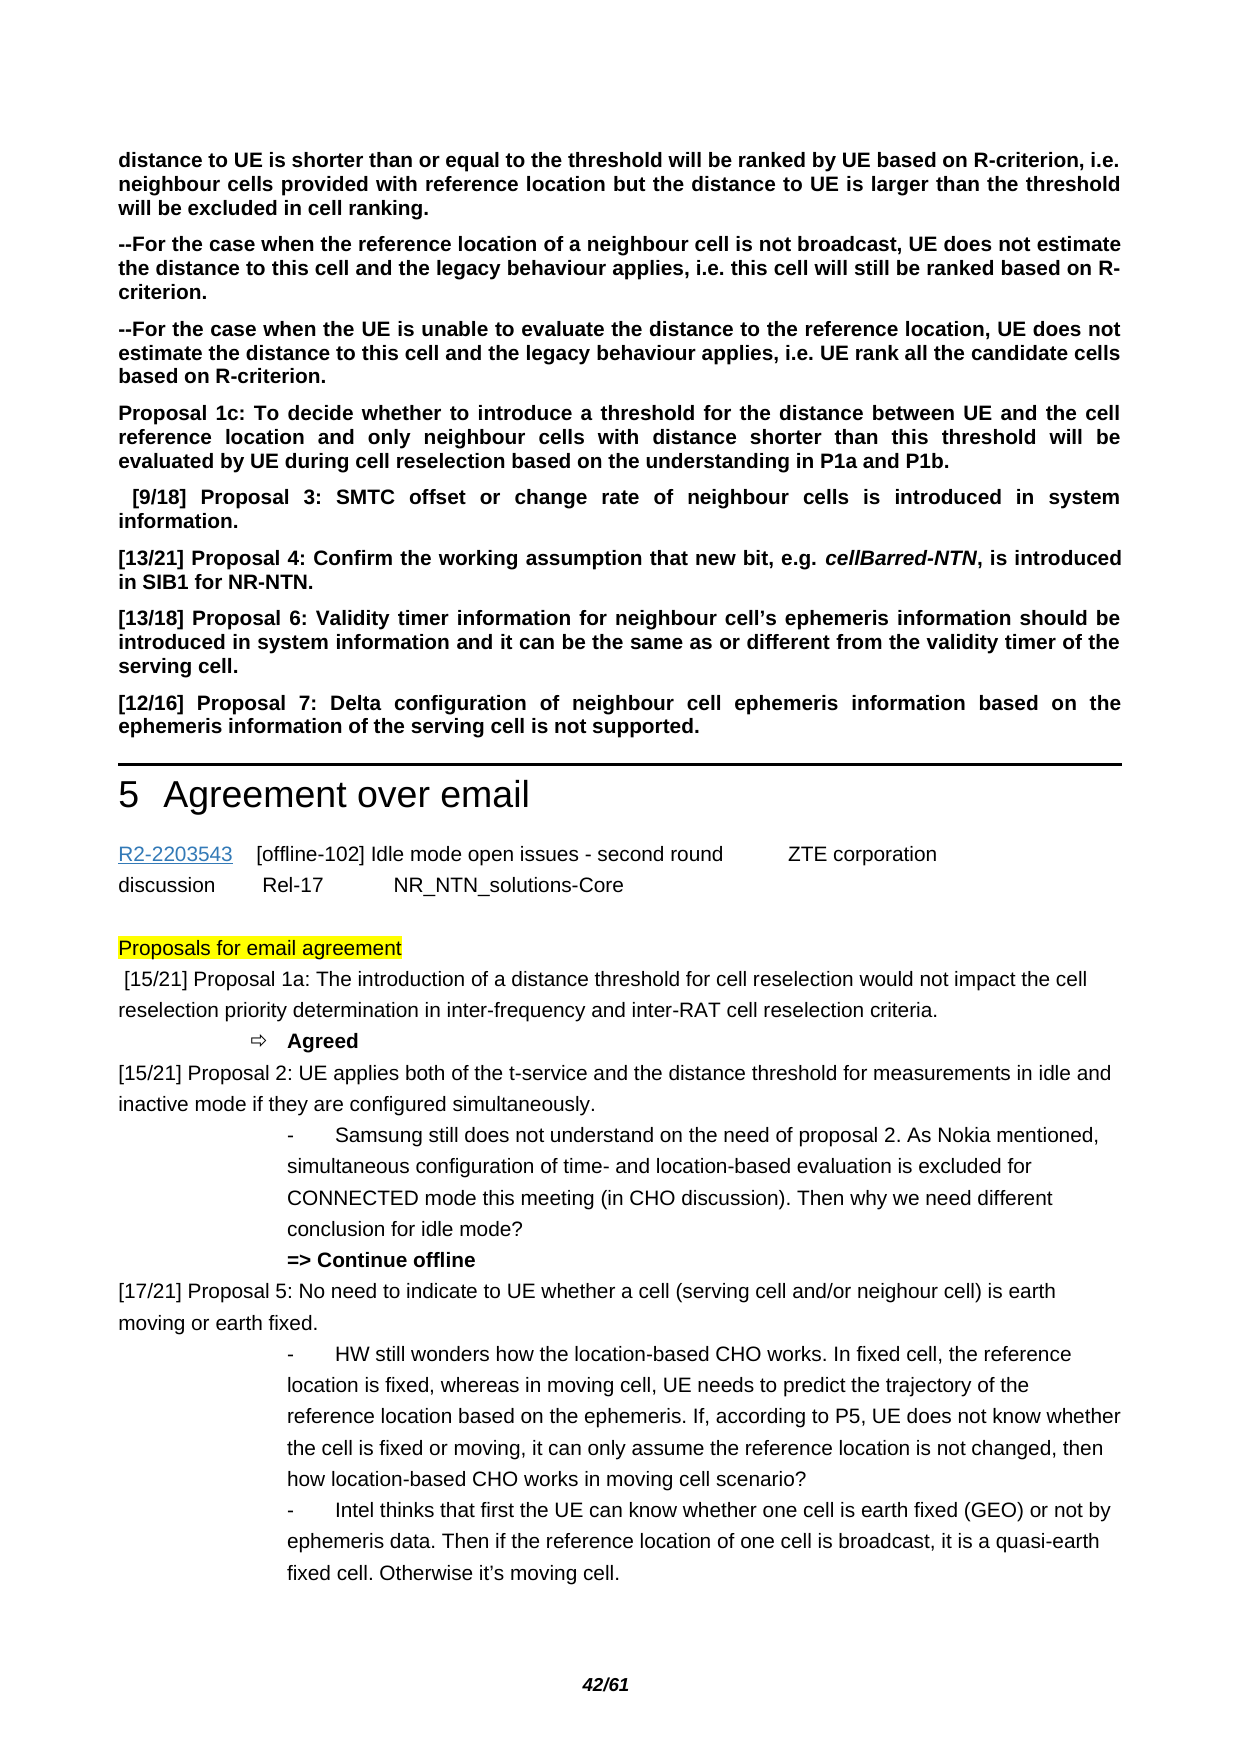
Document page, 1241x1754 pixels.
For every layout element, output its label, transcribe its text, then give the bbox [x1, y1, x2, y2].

text Proposal 1c: To decide whether to introduce a threshold for the distance between UE and the cell reference location and only neighbour cells with distance shorter than this threshold will be evaluated by UE during cell reselection based on the understanding in P1a and P1b. [118, 401, 1122, 473]
text - Samsung still does not understand on the need of proposal 2. As Nokia mentioned, simultaneous configuration of time- and location-based evaluation is excluded for CONNECTED mode this meeting (in CHO discussion). Then why we need different conclusion for idle mode? [287, 1116, 1122, 1241]
text [9/18] Proposal 3: SMTC offset or change rate of neighbour cells is introduced in system information. [118, 485, 1122, 533]
text Proposals for email agreement [118, 928, 1122, 959]
text [15/21] Proposal 2: UE applies both of the t-service and the distance threshold for measurements in idle and inactive mode if they are configured simultaneously. [118, 1053, 1122, 1116]
text => Continue offline [287, 1241, 1122, 1272]
text R2-2203543 [offline-102] Idle mode open issues - second round ZTE corporation discussion Rel-17 NR_NTN_solutions-Core [118, 834, 1122, 897]
text [17/21] Proposal 5: No need to indicate to UE whether a cell (serving cell and/or neighour cell) is earth moving or earth fixed. [118, 1272, 1122, 1334]
text --For the case when the UE is unable to evaluate the distance to the reference location, UE does not estimate the distance to this cell and the legacy behaviour applies, i.e. UE rank all the candidate cells based on R-criterion. [118, 316, 1122, 388]
text [12/16] Proposal 7: Delta configuration of neighbour cell ephemeris information based on the ephemeris information of the serving cell is not supported. [118, 690, 1122, 738]
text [118, 148, 1122, 219]
text - HW still wonders how the location-based CHO works. In fixed cell, the reference location is fixed, whereas in moving cell, UE needs to predict the trajectory of the reference location based on the ephemeris. If, according to P5, UE does not know whether the cell is fixed or moving, it can only assume the reference location is not changed, then how location-based CHO works in moving cell scenario? [287, 1334, 1122, 1491]
text --For the case when the reference location of a neighbour cell is not broadcast, UE does not estimate the distance to this cell and the legacy behaviour applies, i.e. this cell will still be ranked based on R-criterion. [118, 232, 1122, 304]
text [13/21] Proposal 4: Confirm the working assumption that new bit, e.g. cellBarred-NTN, is introduced in SIB1 for NR-NTN. [118, 546, 1122, 593]
text - Intel thinks that first the UE can know whether one cell is earth fixed (GEO) or not by ephemeris data. Then if the reference location of one cell is broadcast, it is a quasi-earth fixed cell. Otherwise it’s moving cell. [287, 1491, 1122, 1584]
subtitle Agreement over email [118, 766, 1122, 816]
list Agreed [249, 1022, 1122, 1053]
text [15/21] Proposal 1a: The introduction of a distance threshold for cell reselection would not impact the cell reselection priority determination in inter-frequency and inter-RAT cell reselection criteria. [118, 959, 1122, 1022]
text [13/18] Proposal 6: Validity timer information for neighbour cell’s ephemeris information should be introduced in system information and it can be the same as or different from the validity timer of the serving cell. [118, 606, 1122, 678]
